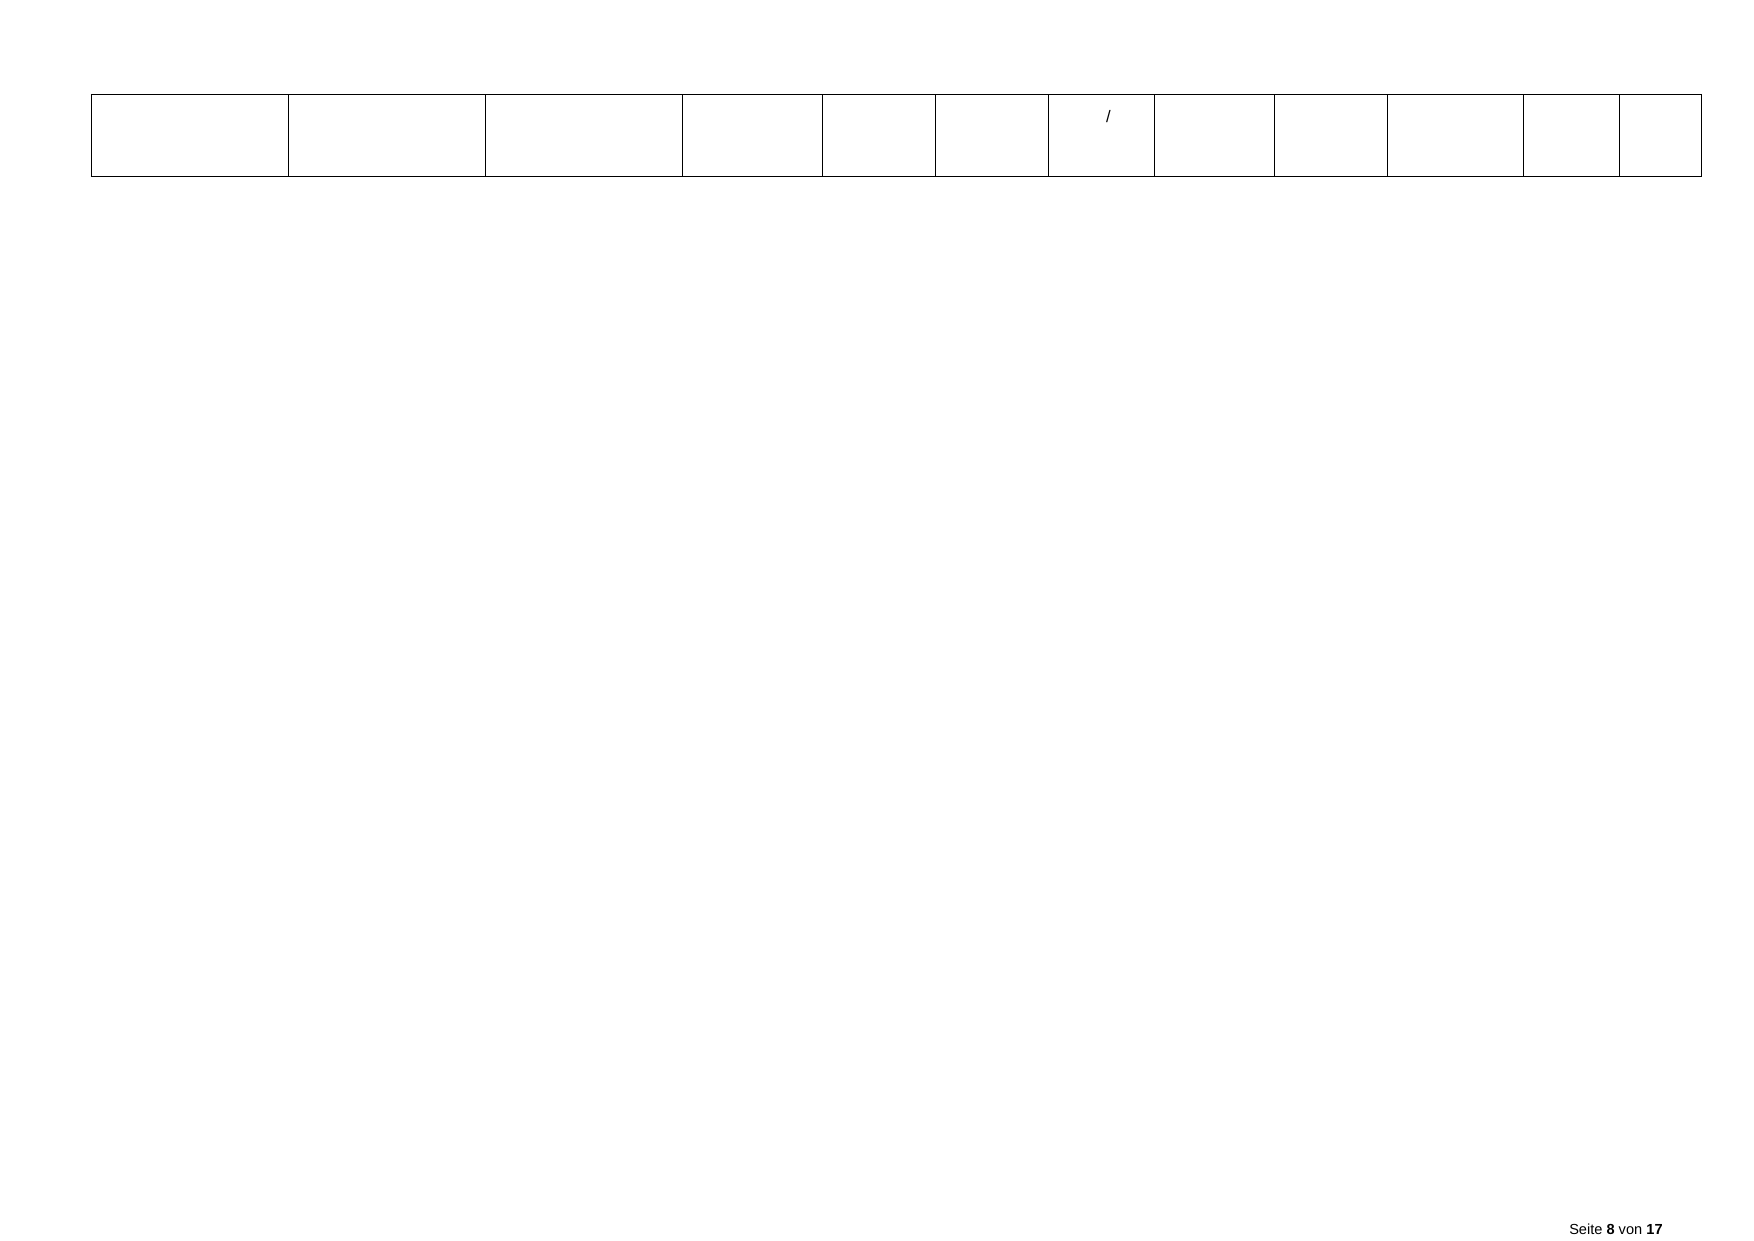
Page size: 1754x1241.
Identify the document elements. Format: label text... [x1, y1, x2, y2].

table_cell [289, 95, 485, 176]
table_cell [486, 95, 682, 176]
table_cell [936, 95, 1048, 176]
table_cell [1275, 95, 1387, 176]
table_cell [683, 95, 822, 176]
table_cell [1388, 95, 1523, 176]
table_cell [1524, 95, 1619, 176]
table_cell [823, 95, 935, 176]
table_cell [1155, 95, 1274, 176]
table_cell / [1049, 95, 1154, 176]
table_cell [1620, 95, 1701, 176]
table_cell [92, 95, 288, 176]
